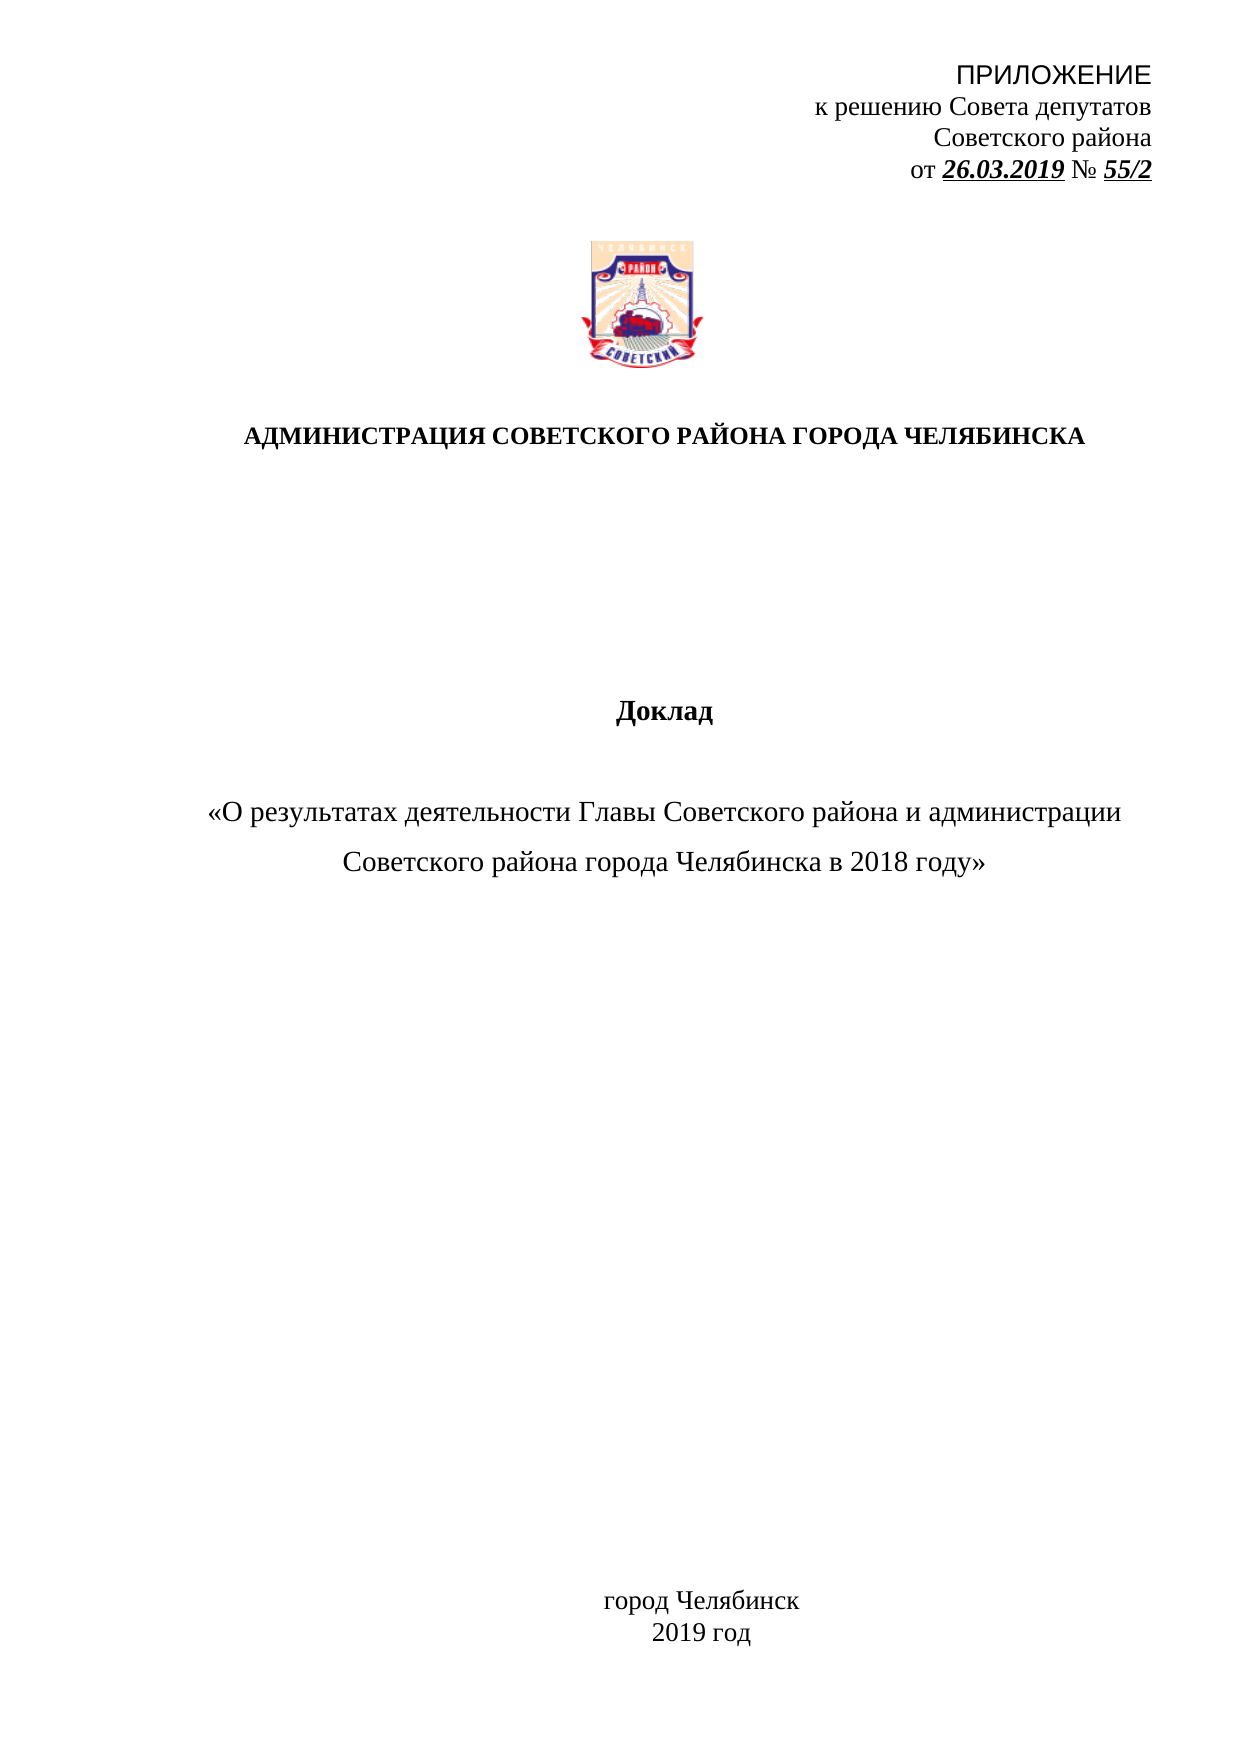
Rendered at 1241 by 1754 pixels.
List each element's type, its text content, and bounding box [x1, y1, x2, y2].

text Доклад [177, 693, 1152, 727]
text к решению Совета депутатов [177, 90, 1152, 122]
text Советского района [177, 122, 1152, 153]
text «О результатах деятельности Главы Советского района и администрации Советского района города Челябинска в 2018 году» [177, 794, 1152, 878]
subtitle администрация СОВЕТСКОГО РАЙОНА города челябинска [177, 421, 1152, 450]
text город Челябинск [177, 1584, 1152, 1616]
picture [581, 241, 704, 368]
text ПРИЛОЖЕНИЕ [177, 59, 1152, 90]
text от 26.03.2019 № 55/2 [177, 153, 1152, 184]
text 2019 год [177, 1616, 1152, 1647]
